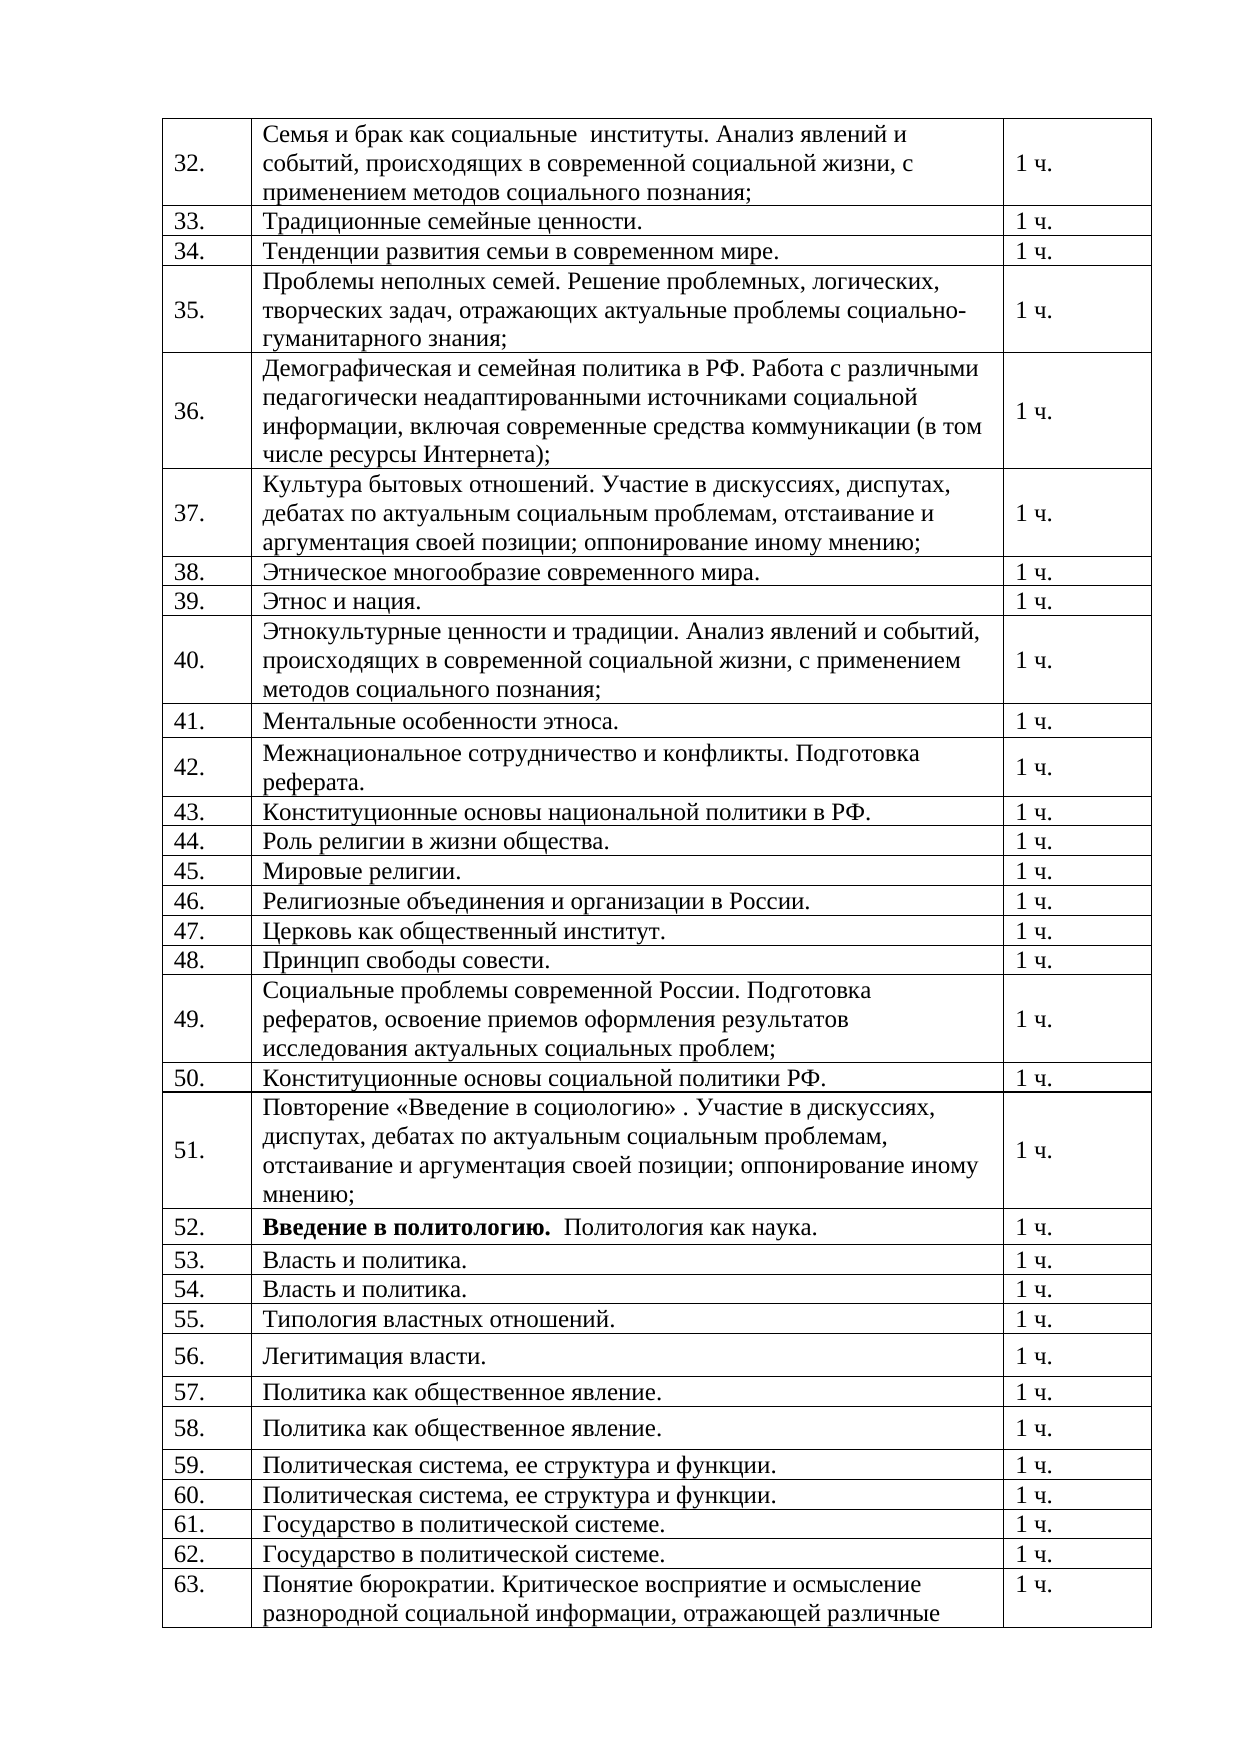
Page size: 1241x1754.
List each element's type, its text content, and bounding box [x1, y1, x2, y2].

table_cell Роль религии в жизни общества. [252, 826, 1003, 855]
table_cell Политическая система, ее структура и функции. [252, 1450, 1003, 1479]
table_cell 51. [163, 1093, 251, 1207]
table_cell 33. [163, 206, 251, 235]
table_cell Конституционные основы национальной политики в РФ. [252, 797, 1003, 825]
table_cell Демографическая и семейная политика в РФ. Работа с различными педагогически неадаптированными источниками социальной информации, включая современные средства коммуникации (в том числе ресурсы Интернета); [252, 353, 1003, 468]
table_cell 1 ч. [1004, 266, 1151, 352]
table_cell Межнациональное сотрудничество и конфликты. Подготовка реферата. [252, 738, 1003, 796]
table_cell 1 ч. [1004, 1304, 1151, 1333]
table_cell Традиционные семейные ценности. [252, 206, 1003, 235]
table_cell 1 ч. [1004, 946, 1151, 974]
table_cell 1 ч. [1004, 975, 1151, 1062]
table_cell 1 ч. [1004, 353, 1151, 468]
table_cell 1 ч. [1004, 1334, 1151, 1376]
table_cell 37. [163, 469, 251, 556]
table_cell Принцип свободы совести. [252, 946, 1003, 974]
table_cell 1 ч. [1004, 704, 1151, 737]
table_cell 1 ч. [1004, 1275, 1151, 1303]
table_cell Власть и политика. [252, 1275, 1003, 1303]
table_cell Типология властных отношений. [252, 1304, 1003, 1333]
table_cell 49. [163, 975, 251, 1062]
table_cell 63. [163, 1569, 251, 1627]
table_cell 35. [163, 266, 251, 352]
table_cell 1 ч. [1004, 797, 1151, 825]
table_cell 1 ч. [1004, 1245, 1151, 1273]
table_cell 44. [163, 826, 251, 855]
table_cell Этнокультурные ценности и традиции. Анализ явлений и событий, происходящих в современной социальной жизни, с применением методов социального познания; [252, 616, 1003, 702]
table_cell 1 ч. [1004, 738, 1151, 796]
table_cell 55. [163, 1304, 251, 1333]
table_cell 32. [163, 119, 251, 205]
table_cell 34. [163, 236, 251, 265]
table_cell Семья и брак как социальные институты. Анализ явлений и событий, происходящих в современной социальной жизни, с применением методов социального познания; [252, 119, 1003, 205]
table_cell Религиозные объединения и организации в России. [252, 886, 1003, 915]
table_cell 1 ч. [1004, 557, 1151, 585]
table_cell 62. [163, 1539, 251, 1568]
table_cell Этнос и нация. [252, 586, 1003, 615]
table_cell Церковь как общественный институт. [252, 916, 1003, 944]
table_cell 45. [163, 856, 251, 885]
table_cell 1 ч. [1004, 586, 1151, 615]
table_cell 43. [163, 797, 251, 825]
table_cell Власть и политика. [252, 1245, 1003, 1273]
table_cell Проблемы неполных семей. Решение проблемных, логических, творческих задач, отражающих актуальные проблемы социально-гуманитарного знания; [252, 266, 1003, 352]
table_cell 1 ч. [1004, 886, 1151, 915]
table_cell 54. [163, 1275, 251, 1303]
table_cell 1 ч. [1004, 1510, 1151, 1538]
table_cell 40. [163, 616, 251, 702]
table_cell 61. [163, 1510, 251, 1538]
table_cell 1 ч. [1004, 119, 1151, 205]
table_cell Политическая система, ее структура и функции. [252, 1480, 1003, 1508]
table_cell Социальные проблемы современной России. Подготовка рефератов, освоение приемов оформления результатов исследования актуальных социальных проблем; [252, 975, 1003, 1062]
table_cell 1 ч. [1004, 826, 1151, 855]
table_cell 1 ч. [1004, 1539, 1151, 1568]
table_cell Тенденции развития семьи в современном мире. [252, 236, 1003, 265]
table_cell Ментальные особенности этноса. [252, 704, 1003, 737]
table_cell Повторение «Введение в социологию» . Участие в дискуссиях, диспутах, дебатах по актуальным социальным проблемам, отстаивание и аргументация своей позиции; оппонирование иному мнению; [252, 1093, 1003, 1207]
table_cell 39. [163, 586, 251, 615]
table_cell 1 ч. [1004, 1377, 1151, 1406]
table_cell Легитимация власти. [252, 1334, 1003, 1376]
table_cell 59. [163, 1450, 251, 1479]
table_cell 1 ч. [1004, 236, 1151, 265]
table_cell 38. [163, 557, 251, 585]
table_cell 1 ч. [1004, 1209, 1151, 1244]
table_cell 46. [163, 886, 251, 915]
table_cell Государство в политической системе. [252, 1539, 1003, 1568]
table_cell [252, 1569, 1003, 1627]
table_cell 57. [163, 1377, 251, 1406]
table_cell Конституционные основы социальной политики РФ. [252, 1063, 1003, 1091]
table_cell 36. [163, 353, 251, 468]
table_cell 53. [163, 1245, 251, 1273]
table_cell 56. [163, 1334, 251, 1376]
table_cell 60. [163, 1480, 251, 1508]
table_cell Культура бытовых отношений. Участие в дискуссиях, диспутах, дебатах по актуальным социальным проблемам, отстаивание и аргументация своей позиции; оппонирование иному мнению; [252, 469, 1003, 556]
table_cell 1 ч. [1004, 1480, 1151, 1508]
table_cell 58. [163, 1407, 251, 1449]
table_cell 1 ч. [1004, 616, 1151, 702]
table_cell 48. [163, 946, 251, 974]
table_cell Этническое многообразие современного мира. [252, 557, 1003, 585]
table_cell Политика как общественное явление. [252, 1377, 1003, 1406]
table_cell 1 ч. [1004, 206, 1151, 235]
table_cell 1 ч. [1004, 1450, 1151, 1479]
table_cell 1 ч. [1004, 1407, 1151, 1449]
table_cell 47. [163, 916, 251, 944]
table_cell Мировые религии. [252, 856, 1003, 885]
table_cell 1 ч. [1004, 856, 1151, 885]
table_cell 41. [163, 704, 251, 737]
table_cell 50. [163, 1063, 251, 1091]
table_cell 1 ч. [1004, 469, 1151, 556]
table_cell 1 ч. [1004, 1063, 1151, 1091]
table_cell Введение в политологию. Политология как наука. [252, 1209, 1003, 1244]
table_cell 1 ч. [1004, 1569, 1151, 1627]
table_cell 1 ч. [1004, 916, 1151, 944]
table_cell 42. [163, 738, 251, 796]
table_cell Государство в политической системе. [252, 1510, 1003, 1538]
table_cell 52. [163, 1209, 251, 1244]
table_cell 1 ч. [1004, 1093, 1151, 1207]
table_cell Политика как общественное явление. [252, 1407, 1003, 1449]
